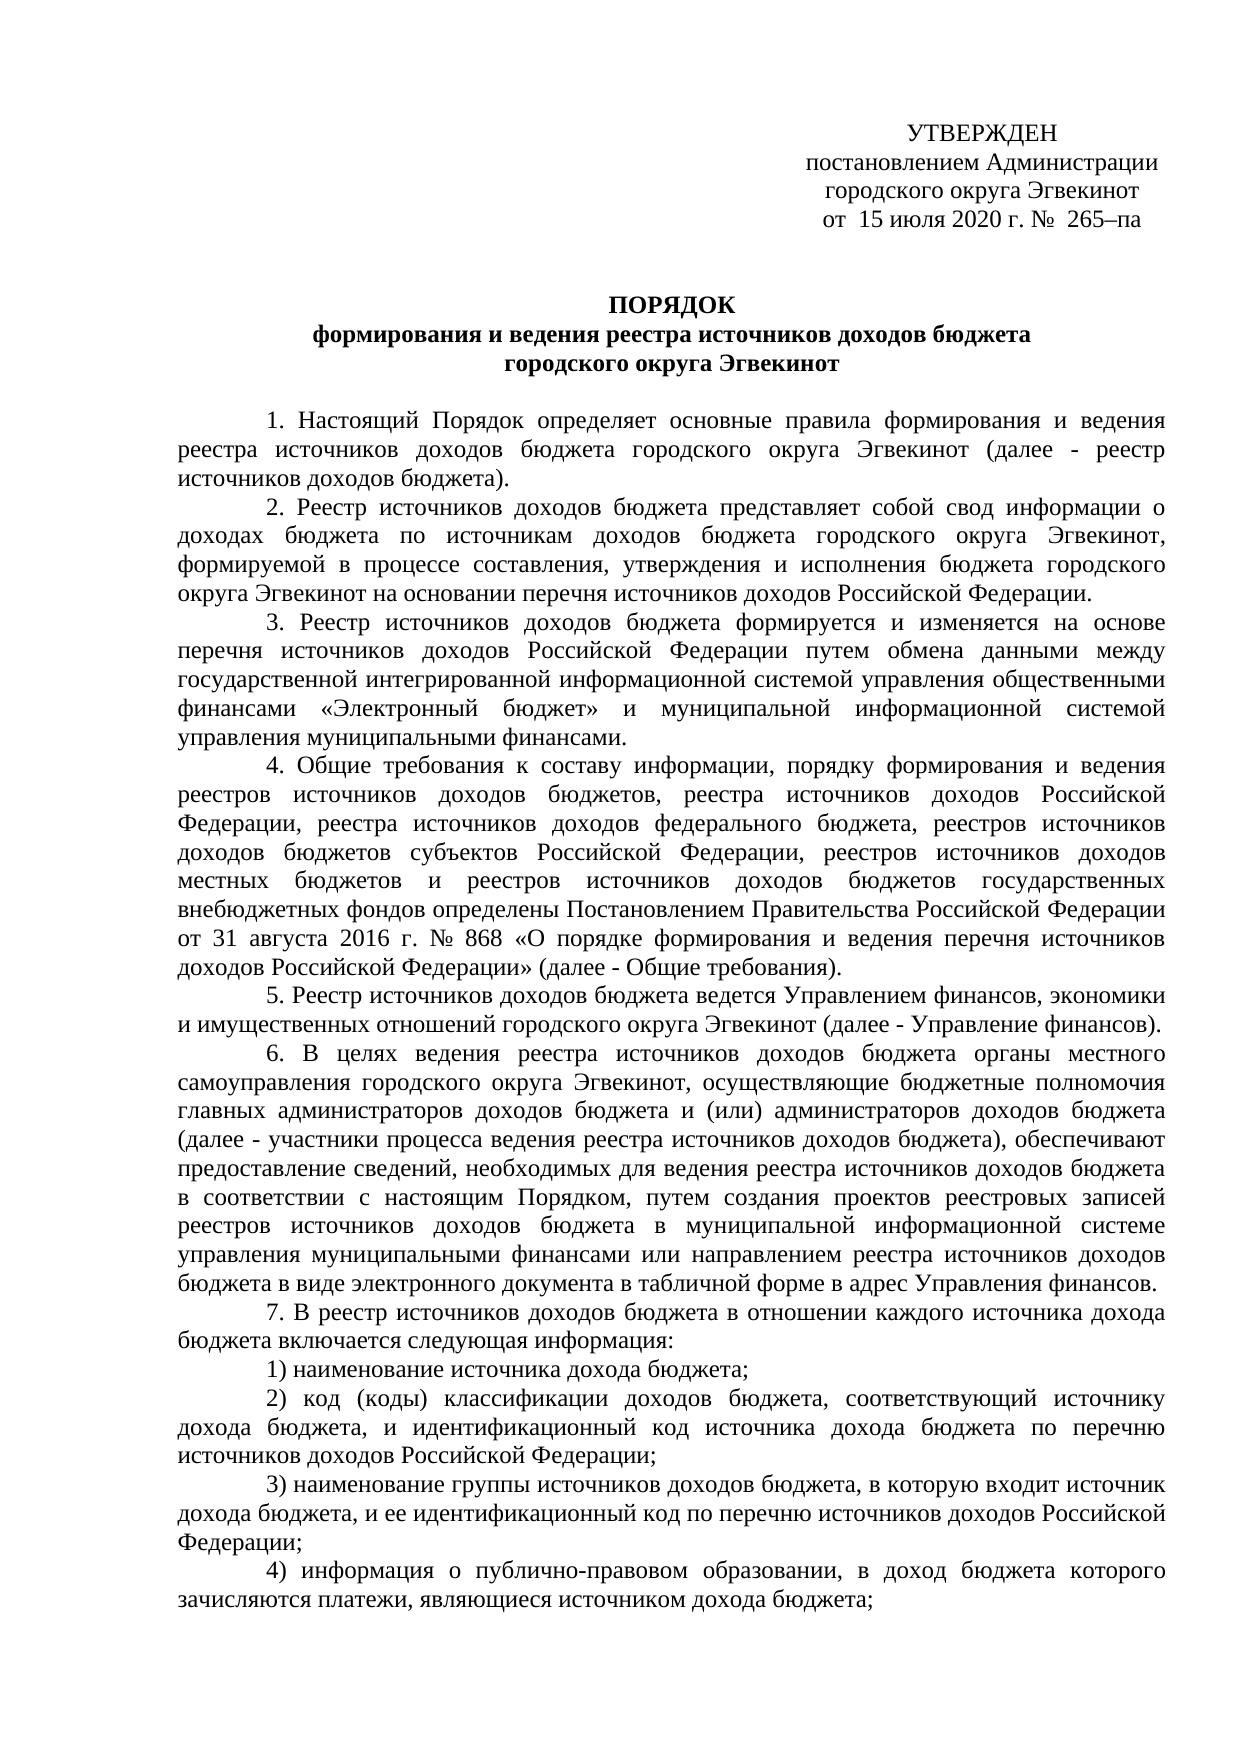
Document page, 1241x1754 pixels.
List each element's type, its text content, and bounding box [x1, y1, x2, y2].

text городского округа Эгвекинот [797, 176, 1166, 204]
text 2) код (коды) классификации доходов бюджета, соответствующий источнику дохода бюджета, и идентификационный код источника дохода бюджета по перечню источников доходов Российской Федерации; [177, 1383, 1166, 1469]
text 4. Общие требования к составу информации, порядку формирования и ведения реестров источников доходов бюджетов, реестра источников доходов Российской Федерации, реестра источников доходов федерального бюджета, реестров источников доходов бюджетов субъектов Российской Федерации, реестров источников доходов местных бюджетов и реестров источников доходов бюджетов государственных внебюджетных фондов определены Постановлением Правительства Российской Федерации от 31 августа 2016 г. № 868 «О порядке формирования и ведения перечня источников доходов Российской Федерации» (далее - Общие требования). [177, 751, 1166, 981]
text постановлением Администрации [797, 147, 1166, 176]
text 7. В реестр источников доходов бюджета в отношении каждого источника дохода бюджета включается следующая информация: [177, 1297, 1166, 1354]
text 2. Реестр источников доходов бюджета представляет собой свод информации о доходах бюджета по источникам доходов бюджета городского округа Эгвекинот, формируемой в процессе составления, утверждения и исполнения бюджета городского округа Эгвекинот на основании перечня источников доходов Российской Федерации. [177, 492, 1166, 607]
text 4) информация о публично-правовом образовании, в доход бюджета которого зачисляются платежи, являющиеся источником дохода бюджета; [177, 1556, 1166, 1613]
text 1. Настоящий Порядок определяет основные правила формирования и ведения реестра источников доходов бюджета городского округа Эгвекинот (далее - реестр источников доходов бюджета). [177, 406, 1166, 492]
text 1) наименование источника дохода бюджета; [177, 1354, 1166, 1383]
text ПОРЯДОК [177, 291, 1166, 319]
text городского округа Эгвекинот [177, 348, 1166, 377]
text формирования и ведения реестра источников доходов бюджета [177, 319, 1166, 348]
text от 15 июля 2020 г. № 265–па [797, 204, 1166, 233]
text 3) наименование группы источников доходов бюджета, в которую входит источник дохода бюджета, и ее идентификационный код по перечню источников доходов Российской Федерации; [177, 1469, 1166, 1556]
text 5. Реестр источников доходов бюджета ведется Управлением финансов, экономики и имущественных отношений городского округа Эгвекинот (далее - Управление финансов). [177, 981, 1166, 1038]
text 6. В целях ведения реестра источников доходов бюджета органы местного самоуправления городского округа Эгвекинот, осуществляющие бюджетные полномочия главных администраторов доходов бюджета и (или) администраторов доходов бюджета (далее - участники процесса ведения реестра источников доходов бюджета), обеспечивают предоставление сведений, необходимых для ведения реестра источников доходов бюджета в соответствии с настоящим Порядком, путем создания проектов реестровых записей реестров источников доходов бюджета в муниципальной информационной системе управления муниципальными финансами или направлением реестра источников доходов бюджета в виде электронного документа в табличной форме в адрес Управления финансов. [177, 1038, 1166, 1297]
text УТВЕРЖДЕН [797, 118, 1166, 147]
text 3. Реестр источников доходов бюджета формируется и изменяется на основе перечня источников доходов Российской Федерации путем обмена данными между государственной интегрированной информационной системой управления общественными финансами «Электронный бюджет» и муниципальной информационной системой управления муниципальными финансами. [177, 607, 1166, 751]
